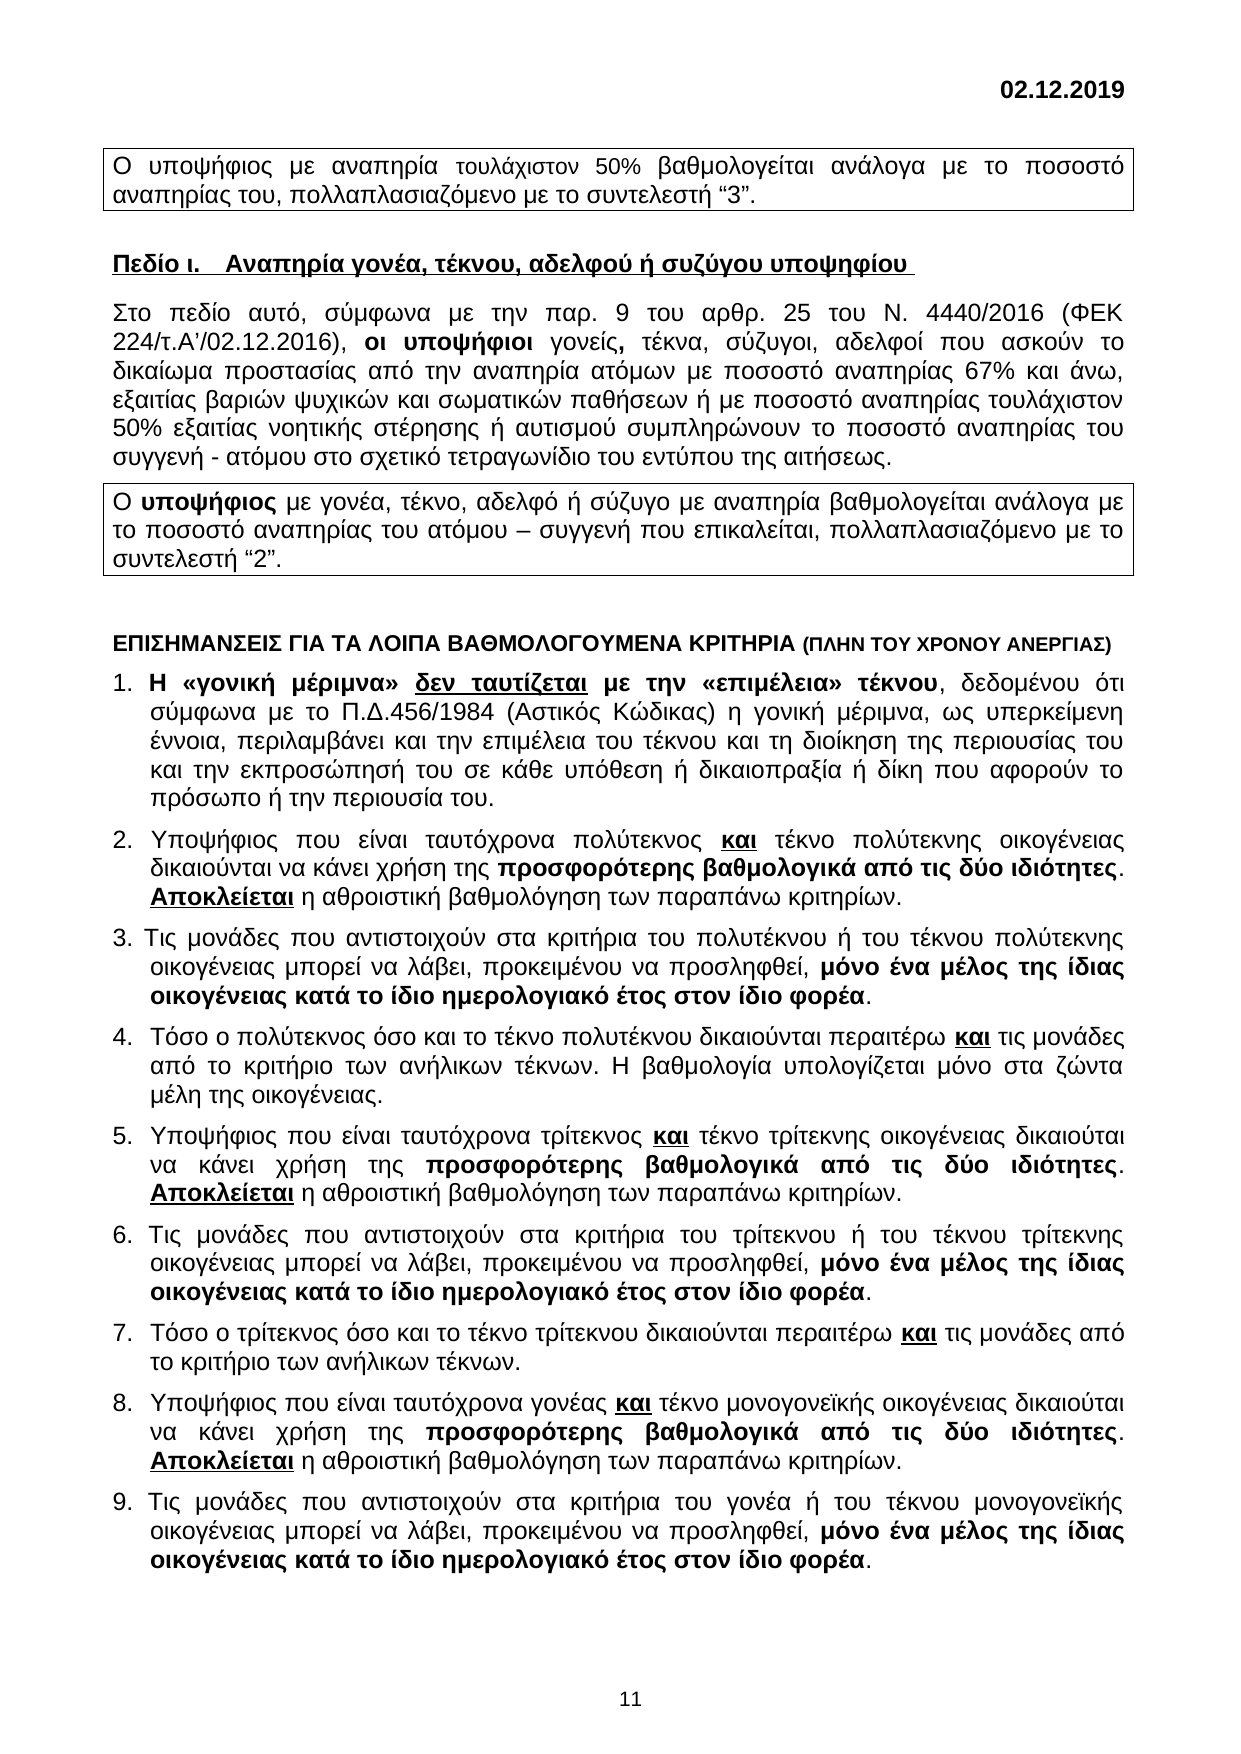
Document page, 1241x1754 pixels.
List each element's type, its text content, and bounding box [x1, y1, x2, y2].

text 1. Η «γονική μέριμνα» δεν ταυτίζεται με την «επιμέλεια» τέκνου, δεδομένου ότι σύμφωνα με το Π.Δ.456/1984 (Αστικός Κώδικας) η γονική μέριμνα, ως υπερκείμενη έννοια, περιλαμβάνει και την επιμέλεια του τέκνου και τη διοίκηση της περιουσίας του και την εκπροσώπησή του σε κάθε υπόθεση ή δικαιοπραξία ή δίκη που αφορούν το πρόσωπο ή την περιουσία του. [112, 668, 1125, 812]
text Πεδίο ι. Αναπηρία γονέα, τέκνου, αδελφού ή συζύγου υποψηφίου [112, 249, 1125, 278]
text 9. Τις μονάδες που αντιστοιχούν στα κριτήρια του γονέα ή του τέκνου μονογονεϊκής οικογένειας μπορεί να λάβει, προκειμένου να προσληφθεί, μόνο ένα μέλος της ίδιας οικογένειας κατά το ίδιο ημερολογιακό έτος στον ίδιο φορέα. [112, 1487, 1125, 1573]
text 2. Υποψήφιος που είναι ταυτόχρονα πολύτεκνος και τέκνο πολύτεκνης οικογένειας δικαιούνται να κάνει χρήση της προσφορότερης βαθμολογικά από τις δύο ιδιότητες. Αποκλείεται η αθροιστική βαθμολόγηση των παραπάνω κριτηρίων. [112, 825, 1125, 911]
text 8. Υποψήφιος που είναι ταυτόχρονα γονέας και τέκνο μονογονεϊκής οικογένειας δικαιούται να κάνει χρήση της προσφορότερης βαθμολογικά από τις δύο ιδιότητες. Αποκλείεται η αθροιστική βαθμολόγηση των παραπάνω κριτηρίων. [112, 1388, 1125, 1475]
text 3. Τις μονάδες που αντιστοιχούν στα κριτήρια του πολυτέκνου ή του τέκνου πολύτεκνης οικογένειας μπορεί να λάβει, προκειμένου να προσληφθεί, μόνο ένα μέλος της ίδιας οικογένειας κατά το ίδιο ημερολογιακό έτος στον ίδιο φορέα. [112, 923, 1125, 1010]
text ΕΠΙΣΗΜΑΝΣΕΙΣ ΓΙΑ ΤΑ ΛΟΙΠΑ ΒΑΘΜΟΛΟΓΟΥΜΕΝΑ ΚΡΙΤΗΡΙΑ (ΠΛΗΝ ΤΟΥ ΧΡΟΝΟΥ ΑΝΕΡΓΙΑΣ) [112, 629, 1125, 656]
text 4. Τόσο ο πολύτεκνος όσο και το τέκνο πολυτέκνου δικαιούνται περαιτέρω και τις μονάδες από το κριτήριο των ανήλικων τέκνων. Η βαθμολογία υπολογίζεται μόνο στα ζώντα μέλη της οικογένειας. [112, 1022, 1125, 1108]
text Ο υποψήφιος με αναπηρία τουλάχιστον 50% βαθμολογείται ανάλογα με το ποσοστό αναπηρίας του, πολλαπλασιαζόμενο με το συντελεστή “. [104, 149, 1133, 210]
text 5. Υποψήφιος που είναι ταυτόχρονα τρίτεκνος και τέκνο τρίτεκνης οικογένειας δικαιούται να κάνει χρήση της προσφορότερης βαθμολογικά από τις δύο ιδιότητες. Αποκλείεται η αθροιστική βαθμολόγηση των παραπάνω κριτηρίων. [112, 1121, 1125, 1207]
text 6. Τις μονάδες που αντιστοιχούν στα κριτήρια του τρίτεκνου ή του τέκνου τρίτεκνης οικογένειας μπορεί να λάβει, προκειμένου να προσληφθεί, μόνο ένα μέλος της ίδιας οικογένειας κατά το ίδιο ημερολογιακό έτος στον ίδιο φορέα. [112, 1220, 1125, 1306]
text 7. Τόσο ο τρίτεκνος όσο και το τέκνο τρίτεκνου δικαιούνται περαιτέρω και τις μονάδες από το κριτήριο των ανήλικων τέκνων. [112, 1318, 1125, 1376]
text Στο πεδίο αυτό, σύμφωνα με την παρ. 9 του αρθρ. 25 του Ν. 4440/2016 (ΦΕΚ 224/τ.Α’/02.12.2016), οι υποψήφιοι γονείς, τέκνα, σύζυγοι, αδελφοί που ασκούν το δικαίωμα προστασίας από την αναπηρία ατόμων με ποσοστό αναπηρίας 67% και άνω, εξαιτίας βαριών ψυχικών και σωματικών παθήσεων ή με ποσοστό αναπηρίας τουλάχιστον 50% εξαιτίας νοητικής στέρησης ή αυτισμού συμπληρώνουν το ποσοστό αναπηρίας του συγγενή - ατόμου στο σχετικό τετραγωνίδιο του εντύπου της αιτήσεως. [112, 298, 1125, 471]
text Ο υποψήφιος με γονέα, τέκνο, αδελφό ή σύζυγο με αναπηρία βαθμολογείται ανάλογα με το ποσοστό αναπηρίας του ατόμου – συγγενή που επικαλείται, πολλαπλασιαζόμενο με το συντελεστή “. [104, 484, 1133, 575]
